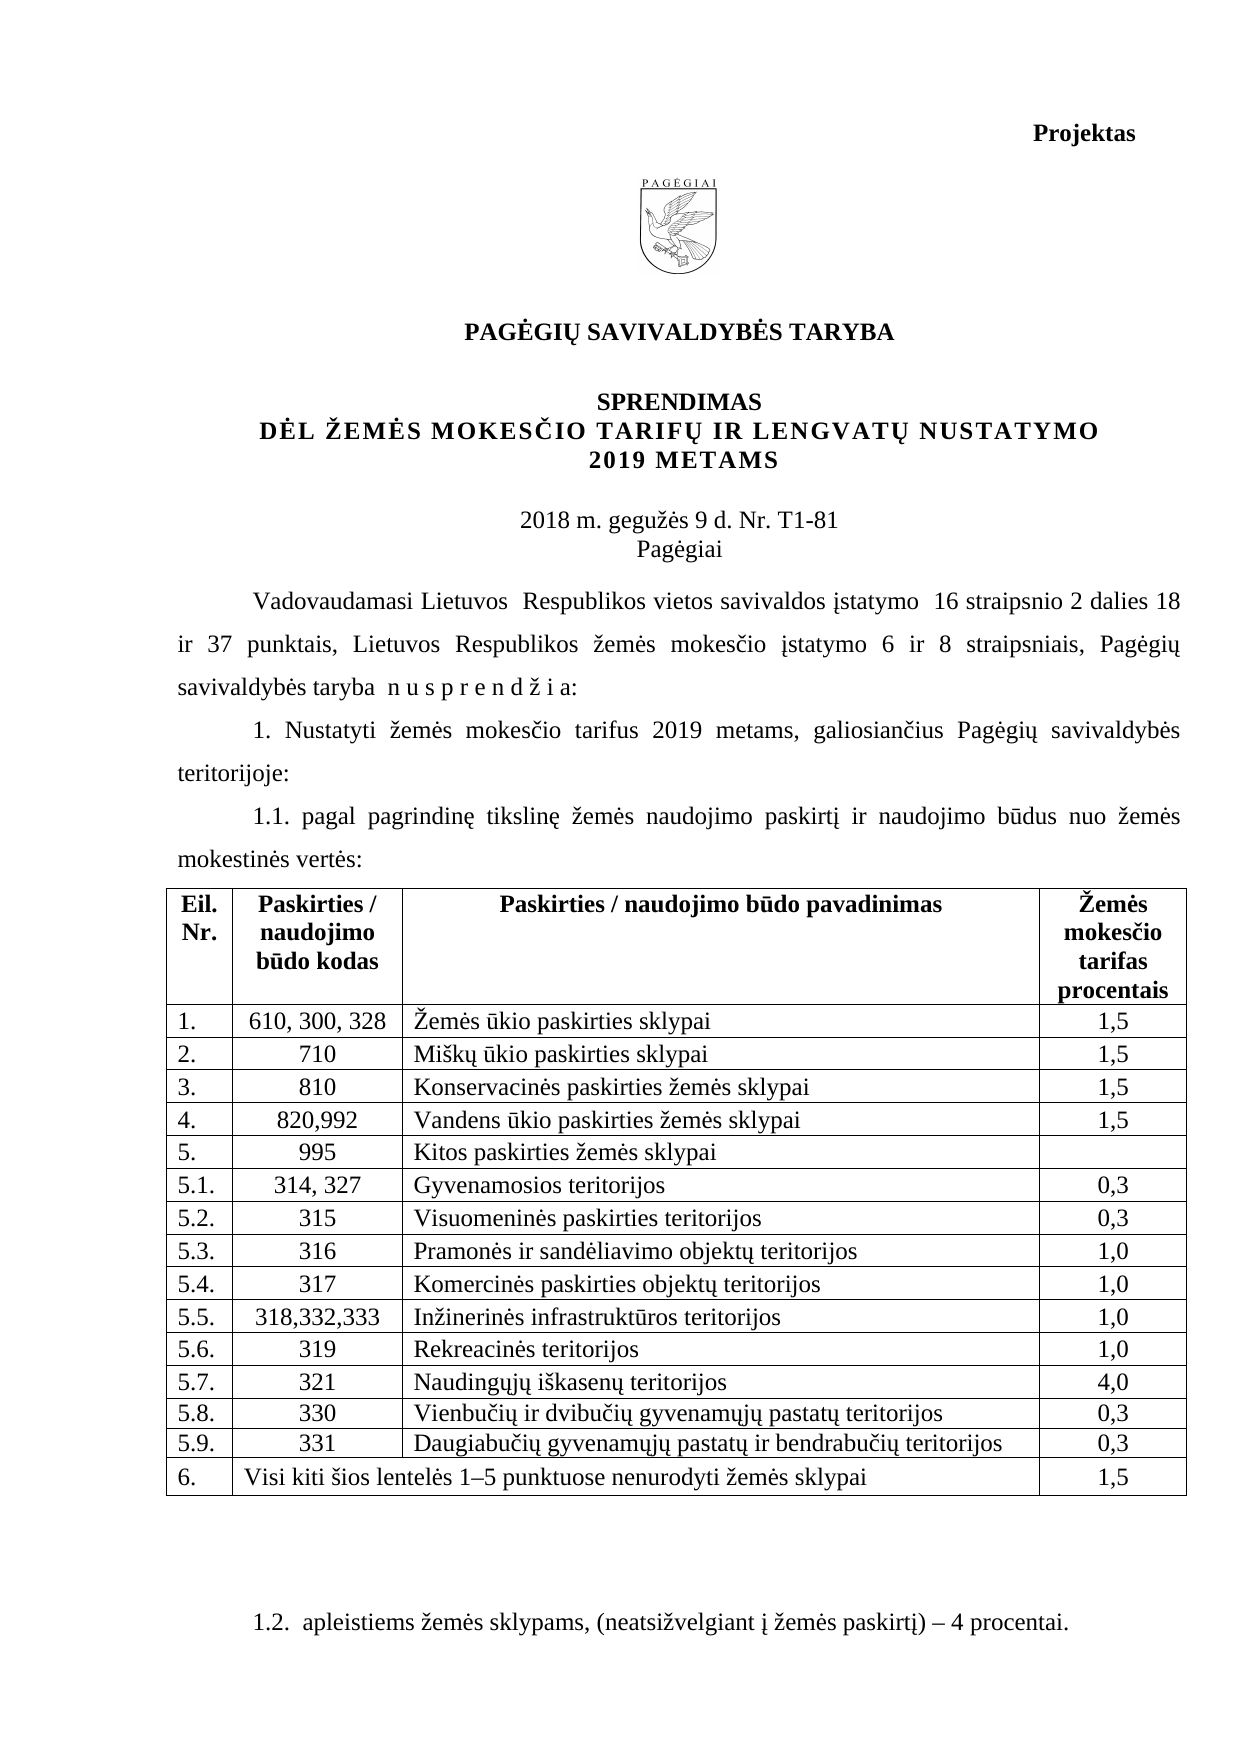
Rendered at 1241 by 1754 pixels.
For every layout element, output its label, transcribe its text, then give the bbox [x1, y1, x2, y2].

table_cell 1,0 [1040, 1235, 1186, 1266]
table_cell 2. [167, 1038, 232, 1069]
table_cell Konservacinės paskirties žemės sklypai [403, 1070, 1039, 1102]
table_cell 1. [167, 1005, 232, 1037]
table_cell 5.8. [167, 1399, 232, 1427]
table_cell 330 [233, 1399, 402, 1427]
table_cell 995 [233, 1136, 402, 1168]
table_cell 610, 300, 328 [233, 1005, 402, 1037]
table_cell 5.2. [167, 1202, 232, 1233]
table_cell 810 [233, 1070, 402, 1102]
table_cell 1,0 [1040, 1267, 1186, 1299]
table_cell Komercinės paskirties objektų teritorijos [403, 1267, 1039, 1299]
table_cell 1,0 [1040, 1300, 1186, 1332]
table_cell 2018 m. gegužės 9 d. Nr. T1-81 Pagėgiai [177, 493, 1181, 586]
table_cell Rekreacinės teritorijos [403, 1333, 1039, 1365]
table_header Eil. Nr. [167, 889, 232, 1004]
table_cell 820,992 [233, 1103, 402, 1135]
table_cell 5.9. [167, 1429, 232, 1457]
table_cell 5. [167, 1136, 232, 1168]
table_cell 1,5 [1040, 1005, 1186, 1037]
table_cell 314, 327 [233, 1169, 402, 1201]
table_cell 5.5. [167, 1300, 232, 1332]
text Projektas [987, 118, 1181, 147]
table_cell 5.1. [167, 1169, 232, 1201]
table_cell 0,3 [1040, 1169, 1186, 1201]
table_cell 5.3. [167, 1235, 232, 1266]
table_cell 331 [233, 1429, 402, 1457]
table_cell Gyvenamosios teritorijos [403, 1169, 1039, 1201]
text 1.1. pagal pagrindinę tikslinę žemės naudojimo paskirtį ir naudojimo būdus nuo žemės mokestinės vertės: [177, 801, 1181, 873]
picture [638, 175, 720, 274]
table_header Paskirties / naudojimo būdo pavadinimas [403, 889, 1039, 1004]
table_cell 4,0 [1040, 1366, 1186, 1397]
table_cell Miškų ūkio paskirties sklypai [403, 1038, 1039, 1069]
table_cell 317 [233, 1267, 402, 1299]
table_cell 321 [233, 1366, 402, 1397]
table_cell 0,3 [1040, 1202, 1186, 1233]
text 1.2. apleistiems žemės sklypams, (neatsižvelgiant į žemės paskirtį) – 4 procentai. [177, 1607, 1181, 1636]
table_cell 1,5 [1040, 1038, 1186, 1069]
table_cell [1040, 1136, 1186, 1168]
table_cell 6. [167, 1458, 232, 1494]
table_cell Pagėgių savivaldybės taryba sprendimas dėl žemės mokesčio tarifų ir lengvatų nustatymo 2019 metams [177, 305, 1181, 493]
table_cell Visuomeninės paskirties teritorijos [403, 1202, 1039, 1233]
table_cell Inžinerinės infrastruktūros teritorijos [403, 1300, 1039, 1332]
table_cell 1,0 [1040, 1333, 1186, 1365]
table_cell 3. [167, 1070, 232, 1102]
table_cell Vienbučių ir dvibučių gyvenamųjų pastatų teritorijos [403, 1399, 1039, 1427]
table_cell Vandens ūkio paskirties žemės sklypai [403, 1103, 1039, 1135]
table_cell 1,5 [1040, 1103, 1186, 1135]
table_cell Daugiabučių gyvenamųjų pastatų ir bendrabučių teritorijos [403, 1429, 1039, 1457]
text Vadovaudamasi Lietuvos Respublikos vietos savivaldos įstatymo 16 straipsnio 2 dalies 18 ir 37 punktais, Lietuvos Respublikos žemės mokesčio įstatymo 6 ir 8 straipsniais, Pagėgių savivaldybės taryba n u s p r e n d ž i a: [177, 586, 1181, 701]
table_cell 319 [233, 1333, 402, 1365]
table_cell Naudingųjų iškasenų teritorijos [403, 1366, 1039, 1397]
table_cell 5.6. [167, 1333, 232, 1365]
table_cell 315 [233, 1202, 402, 1233]
table_cell Žemės ūkio paskirties sklypai [403, 1005, 1039, 1037]
table_cell 0,3 [1040, 1429, 1186, 1457]
table_cell 4. [167, 1103, 232, 1135]
table_cell 5.7. [167, 1366, 232, 1397]
table_header Žemės mokesčio tarifas procentais [1040, 889, 1186, 1004]
table_cell Kitos paskirties žemės sklypai [403, 1136, 1039, 1168]
text 1. Nustatyti žemės mokesčio tarifus 2019 metams, galiosiančius Pagėgių savivaldybės teritorijoje: [177, 715, 1181, 787]
table_cell 1,5 [1040, 1070, 1186, 1102]
table_cell 318,332,333 [233, 1300, 402, 1332]
table_cell 5.4. [167, 1267, 232, 1299]
table_header Paskirties / naudojimo būdo kodas [233, 889, 402, 1004]
table_header [177, 147, 1181, 305]
table_cell 1,5 [1040, 1458, 1186, 1494]
table_cell 316 [233, 1235, 402, 1266]
table_cell 0,3 [1040, 1399, 1186, 1427]
table_cell 710 [233, 1038, 402, 1069]
table_cell Visi kiti šios lentelės 1–5 punktuose nenurodyti žemės sklypai [233, 1458, 1039, 1494]
table_cell Pramonės ir sandėliavimo objektų teritorijos [403, 1235, 1039, 1266]
